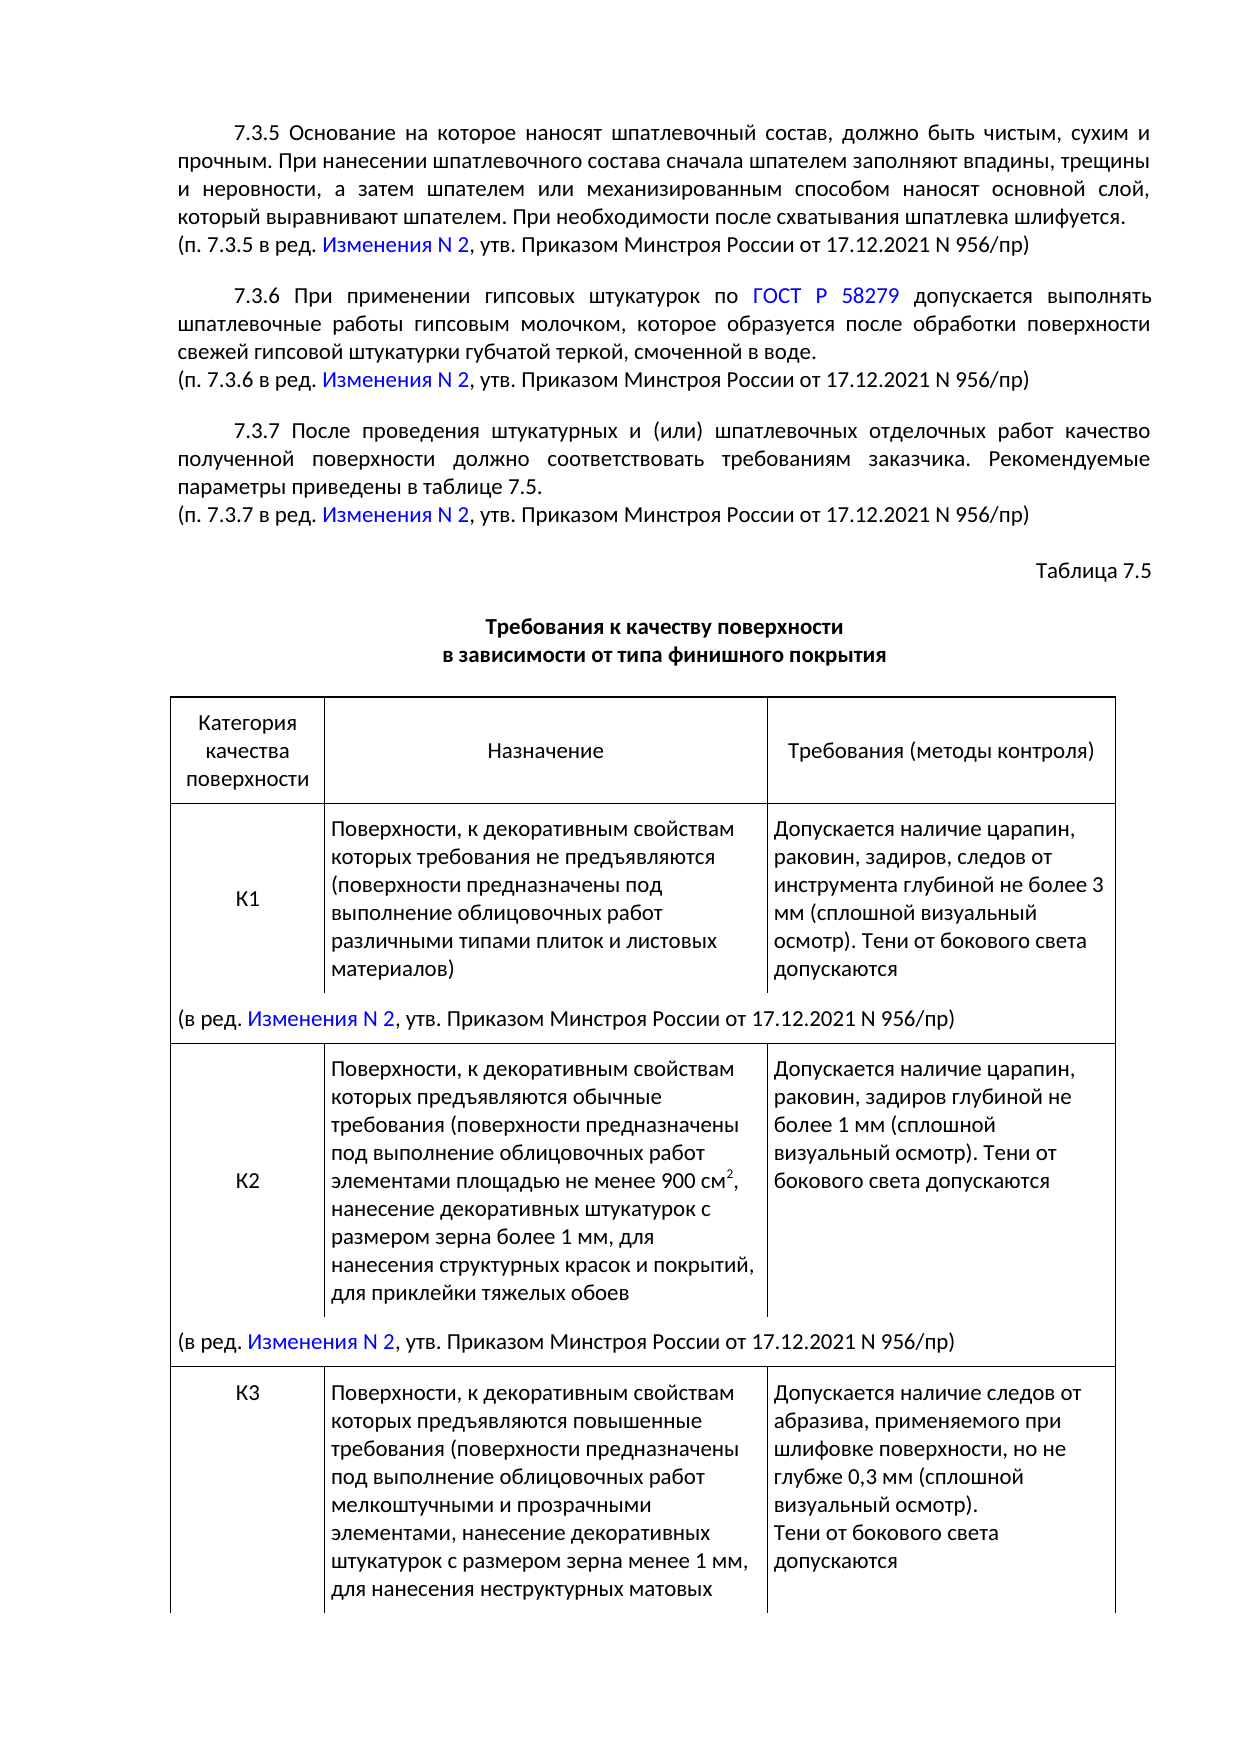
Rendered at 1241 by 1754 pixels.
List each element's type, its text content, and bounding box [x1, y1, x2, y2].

table_cell Поверхности, к декоративным свойствам которых требования не предъявляются (поверхности предназначены под выполнение облицовочных работ различными типами плиток и листовых материалов) [325, 804, 767, 993]
table_cell Допускается наличие царапин, раковин, задиров, следов от инструмента глубиной не более 3 мм (сплошной визуальный осмотр). Тени от бокового света допускаются [768, 804, 1115, 993]
text 7.3.5 Основание на которое наносят шпатлевочный состав, должно быть чистым, сухим и прочным. При нанесении шпатлевочного состава сначала шпателем заполняют впадины, трещины и неровности, а затем шпателем или механизированным способом наносят основной слой, который выравнивают шпателем. При необходимости после схватывания шпатлевка шлифуется. [177, 118, 1152, 230]
table_header Требования (методы контроля) [768, 698, 1115, 803]
text (п. 7.3.5 в ред. Изменения N 2, утв. Приказом Минстроя России от 17.12.2021 N 956/пр) [177, 230, 1152, 258]
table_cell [768, 1367, 1115, 1613]
table_cell К3 [171, 1367, 324, 1613]
table_cell (в ред. Изменения N 2, утв. Приказом Минстроя России от 17.12.2021 N 956/пр) [171, 1317, 1115, 1366]
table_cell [325, 1367, 767, 1613]
text в зависимости от типа финишного покрытия [177, 640, 1152, 668]
table_cell К1 [171, 804, 324, 993]
table_cell К2 [171, 1044, 324, 1317]
text 7.3.7 После проведения штукатурных и (или) шпатлевочных отделочных работ качество полученной поверхности должно соответствовать требованиям заказчика. Рекомендуемые параметры приведены в таблице 7.5. [177, 416, 1152, 500]
table_cell Допускается наличие царапин, раковин, задиров глубиной не более 1 мм (сплошной визуальный осмотр). Тени от бокового света допускаются [768, 1044, 1115, 1317]
table_header Категория качества поверхности [171, 698, 324, 803]
text (п. 7.3.7 в ред. Изменения N 2, утв. Приказом Минстроя России от 17.12.2021 N 956/пр) [177, 500, 1152, 528]
table_header Назначение [325, 698, 767, 803]
text (п. 7.3.6 в ред. Изменения N 2, утв. Приказом Минстроя России от 17.12.2021 N 956/пр) [177, 365, 1152, 393]
text 7.3.6 При применении гипсовых штукатурок по ГОСТ Р 58279 допускается выполнять шпатлевочные работы гипсовым молочком, которое образуется после обработки поверхности свежей гипсовой штукатурки губчатой теркой, смоченной в воде. [177, 281, 1152, 365]
text Требования к качеству поверхности [177, 612, 1152, 640]
table_cell (в ред. Изменения N 2, утв. Приказом Минстроя России от 17.12.2021 N 956/пр) [171, 993, 1115, 1042]
text Таблица 7.5 [177, 556, 1152, 584]
table_cell Поверхности, к декоративным свойствам которых предъявляются обычные требования (поверхности предназначены под выполнение облицовочных работ элементами площадью не менее 900 см2, нанесение декоративных штукатурок с размером зерна более 1 мм, для нанесения структурных красок и покрытий, для приклейки тяжелых обоев [325, 1044, 767, 1317]
